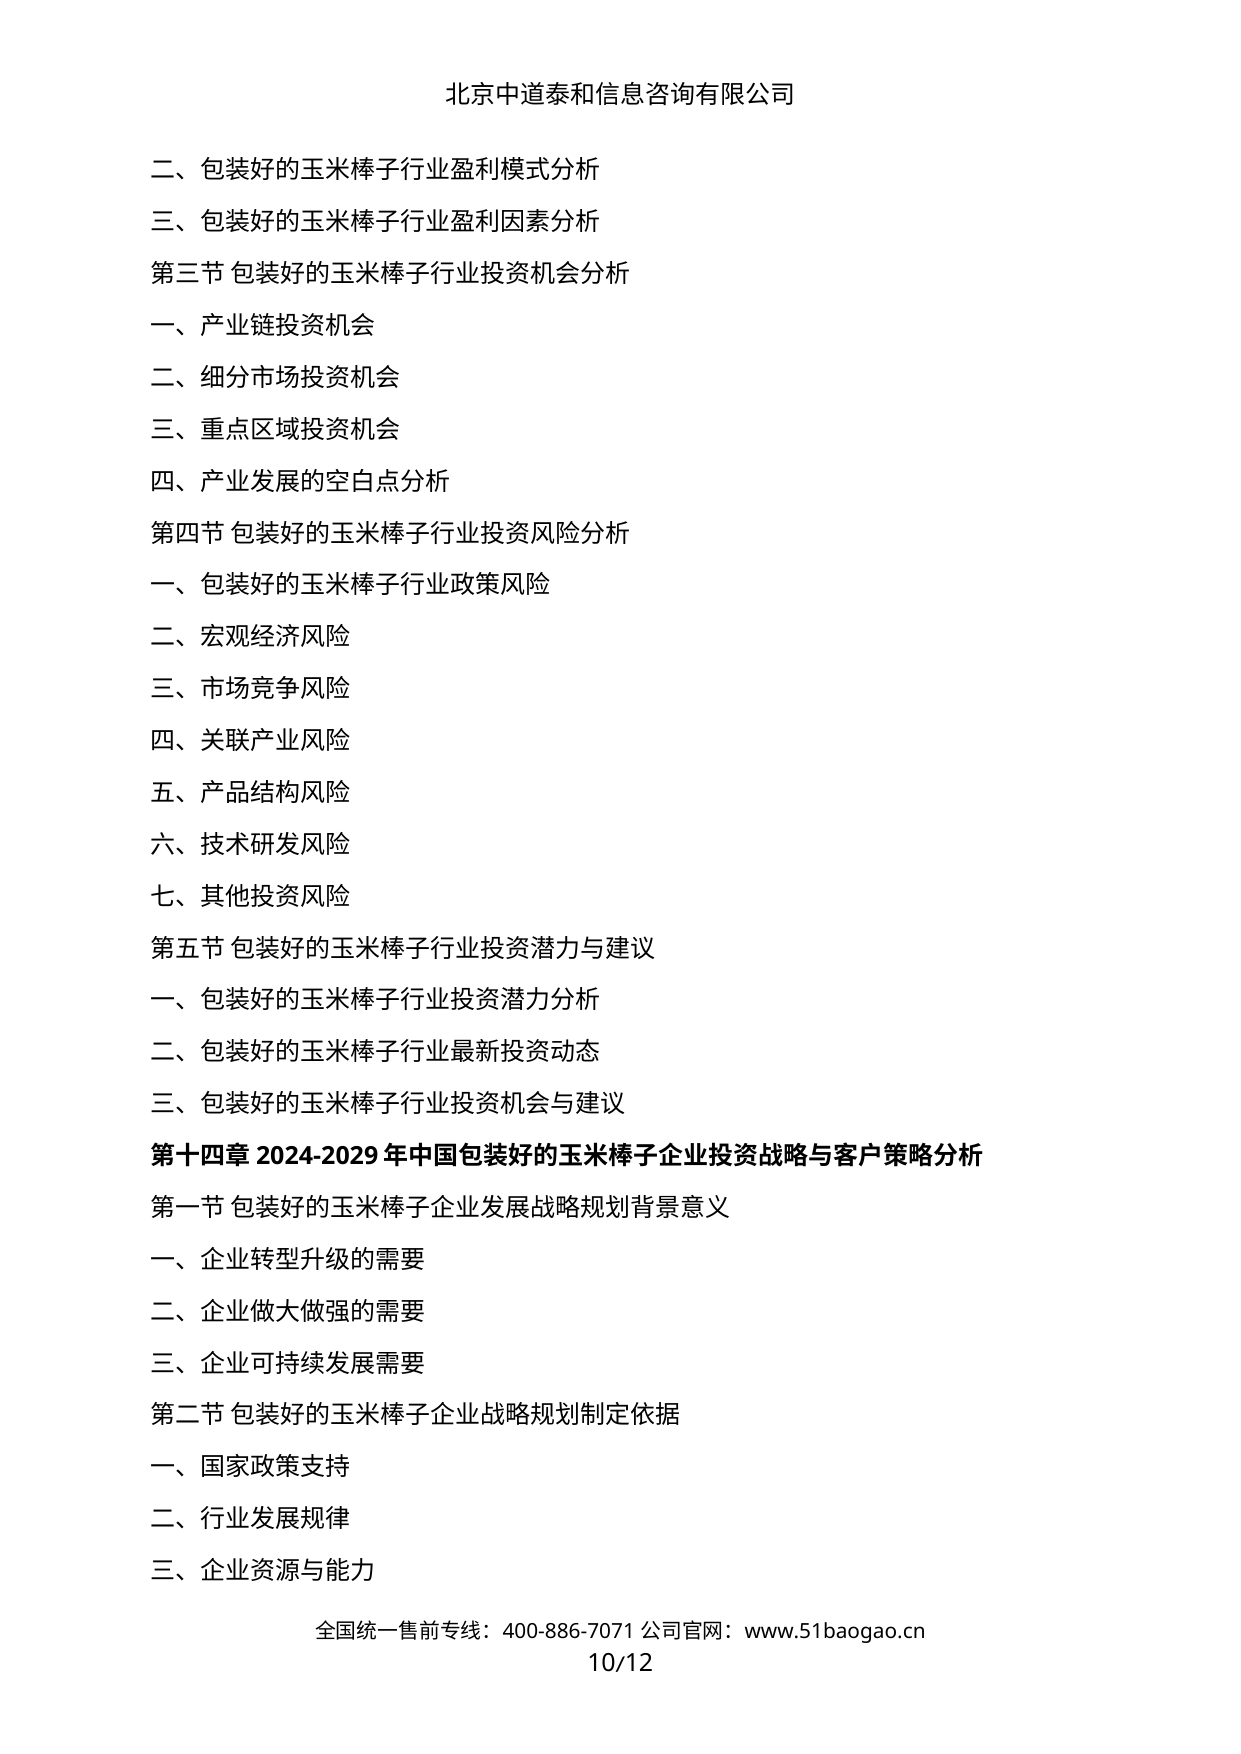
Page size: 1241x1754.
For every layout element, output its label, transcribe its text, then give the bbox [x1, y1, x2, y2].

text 二、行业发展规律 [150, 1499, 1090, 1535]
text 二、企业做大做强的需要 [150, 1291, 1090, 1327]
text 二、包装好的玉米棒子行业最新投资动态 [150, 1032, 1090, 1068]
text 三、重点区域投资机会 [150, 409, 1090, 446]
text 第一节 包装好的玉米棒子企业发展战略规划背景意义 [150, 1187, 1090, 1224]
text 二、包装好的玉米棒子行业盈利模式分析 [150, 150, 1090, 186]
text 第四节 包装好的玉米棒子行业投资风险分析 [150, 513, 1090, 549]
text 一、产业链投资机会 [150, 306, 1090, 342]
text 四、产业发展的空白点分析 [150, 461, 1090, 497]
text 二、宏观经济风险 [150, 617, 1090, 653]
text 第三节 包装好的玉米棒子行业投资机会分析 [150, 254, 1090, 290]
text 五、产品结构风险 [150, 772, 1090, 809]
text 三、包装好的玉米棒子行业投资机会与建议 [150, 1084, 1090, 1120]
text 六、技术研发风险 [150, 824, 1090, 861]
text 二、细分市场投资机会 [150, 357, 1090, 394]
text 一、国家政策支持 [150, 1447, 1090, 1483]
text 三、企业资源与能力 [150, 1551, 1090, 1587]
text 第五节 包装好的玉米棒子行业投资潜力与建议 [150, 928, 1090, 964]
text 第二节 包装好的玉米棒子企业战略规划制定依据 [150, 1395, 1090, 1431]
text 四、关联产业风险 [150, 721, 1090, 757]
text 一、企业转型升级的需要 [150, 1239, 1090, 1276]
text 七、其他投资风险 [150, 876, 1090, 912]
text 三、市场竞争风险 [150, 669, 1090, 705]
text 三、企业可持续发展需要 [150, 1343, 1090, 1379]
text 第十四章 2024-2029年中国包装好的玉米棒子企业投资战略与客户策略分析 [150, 1136, 1090, 1172]
text 三、包装好的玉米棒子行业盈利因素分析 [150, 202, 1090, 238]
text 一、包装好的玉米棒子行业投资潜力分析 [150, 980, 1090, 1016]
text 一、包装好的玉米棒子行业政策风险 [150, 565, 1090, 601]
